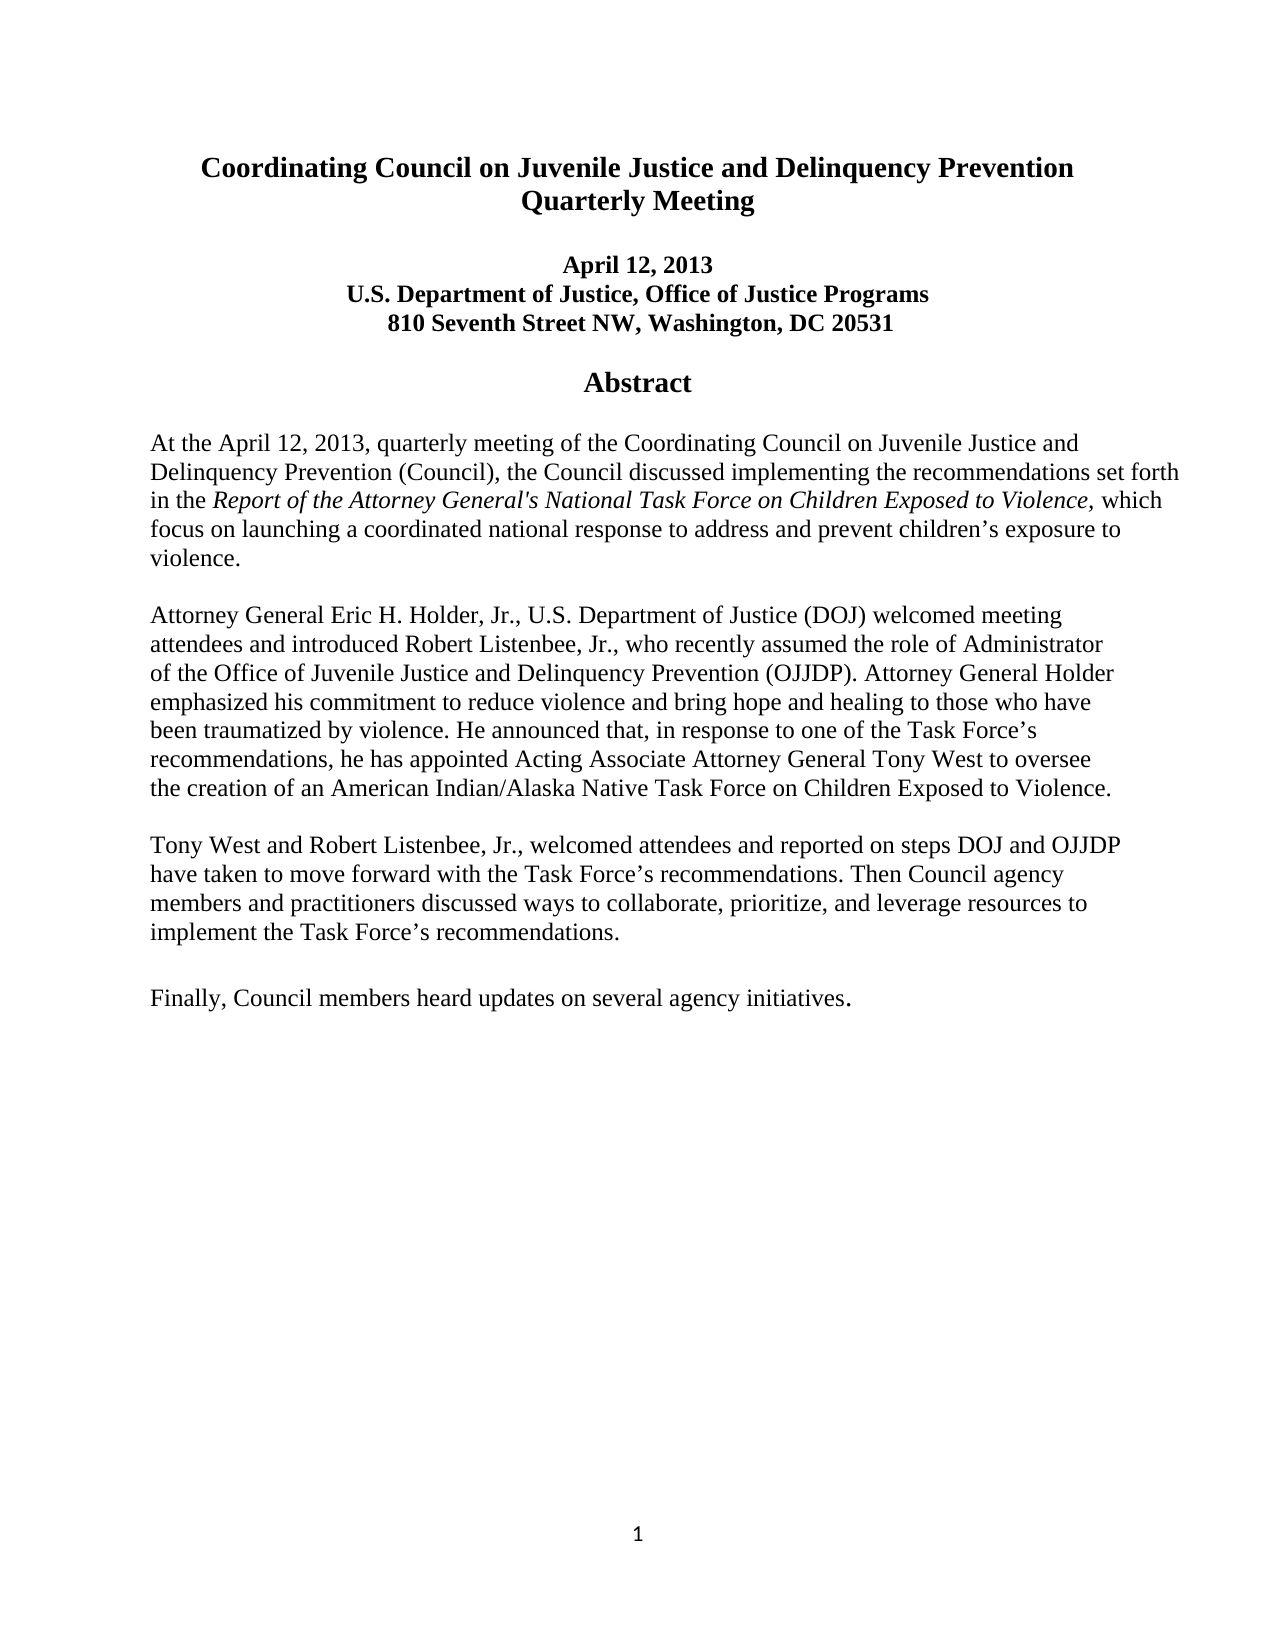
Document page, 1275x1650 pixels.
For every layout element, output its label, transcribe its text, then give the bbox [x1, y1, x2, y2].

text Tony West and Robert Listenbee, Jr., welcomed attendees and reported on steps DOJ and OJJDP have taken to move forward with the Task Force’s recommendations. Then Council agency members and practitioners discussed ways to collaborate, prioritize, and leverage resources to implement the Task Force’s recommendations. [150, 830, 1125, 945]
text 810 Seventh Street NW, Washington, DC 20531 [150, 308, 1125, 337]
text April 12, 2013 [150, 251, 1125, 279]
text Coordinating Council on Juvenile Justice and Delinquency Prevention [150, 150, 1125, 183]
text Abstract [150, 366, 1125, 399]
text At the April 12, 2013, quarterly meeting of the Coordinating Council on Juvenile Justice and Delinquency Prevention (Council), the Council discussed implementing the recommendations set forth in the Report of the Attorney General's National Task Force on Children Exposed to Violence, which focus on launching a coordinated national response to address and prevent children’s exposure to violence. [150, 428, 1191, 572]
text Quarterly Meeting [150, 183, 1125, 217]
text Finally, Council members heard updates on several agency initiatives. [150, 979, 1125, 1012]
text U.S. Department of Justice, Office of Justice Programs [150, 279, 1125, 308]
text Attorney General Eric H. Holder, Jr., U.S. Department of Justice (DOJ) welcomed meeting attendees and introduced Robert Listenbee, Jr., who recently assumed the role of Administrator of the Office of Juvenile Justice and Delinquency Prevention (OJJDP). Attorney General Holder emphasized his commitment to reduce violence and bring hope and healing to those who have been traumatized by violence. He announced that, in response to one of the Task Force’s recommendations, he has appointed Acting Associate Attorney General Tony West to oversee the creation of an American Indian/Alaska Native Task Force on Children Exposed to Violence. [150, 600, 1125, 802]
